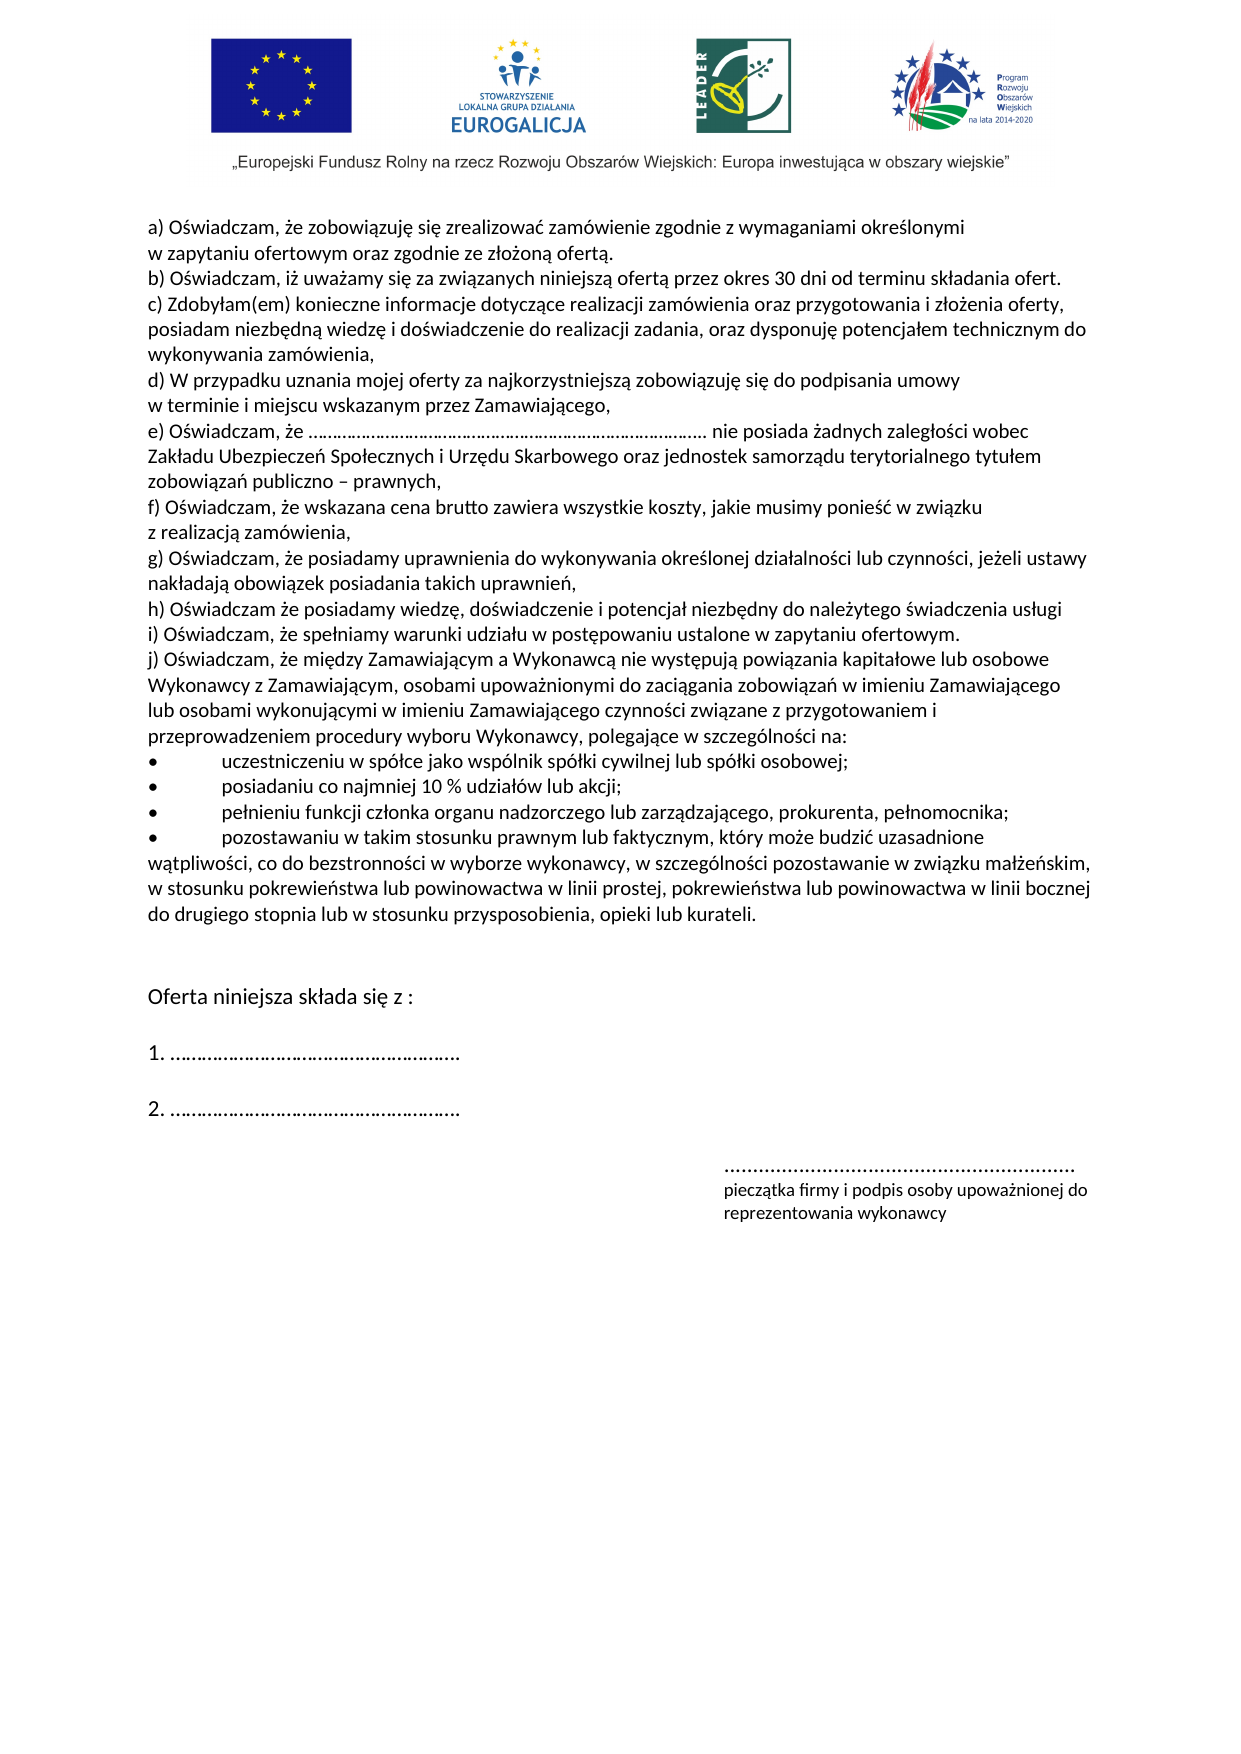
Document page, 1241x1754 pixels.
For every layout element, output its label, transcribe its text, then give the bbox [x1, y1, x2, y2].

text • posiadaniu co najmniej 10 % udziałów lub akcji; [148, 774, 1093, 799]
text d) W przypadku uznania mojej oferty za najkorzystniejszą zobowiązuję się do podpisania umowy [148, 367, 1093, 392]
text Oferta niniejsza składa się z : [148, 982, 1093, 1010]
text • pełnieniu funkcji członka organu nadzorczego lub zarządzającego, prokurenta, pełnomocnika; [148, 799, 1093, 824]
text pieczątka firmy i podpis osoby upoważnionej do [723, 1178, 1093, 1201]
text w zapytaniu ofertowym oraz zgodnie ze złożoną ofertą. [148, 240, 1093, 265]
text • uczestniczeniu w spółce jako wspólnik spółki cywilnej lub spółki osobowej; [148, 748, 1093, 774]
text • pozostawaniu w takim stosunku prawnym lub faktycznym, który może budzić uzasadnione wątpliwości, co do bezstronności w wyborze wykonawcy, w szczególności pozostawanie w związku małżeńskim, w stosunku pokrewieństwa lub powinowactwa w linii prostej, pokrewieństwa lub powinowactwa w linii bocznej do drugiego stopnia lub w stosunku przysposobienia, opieki lub kurateli. [148, 824, 1093, 926]
text f) Oświadczam, że wskazana cena brutto zawiera wszystkie koszty, jakie musimy ponieść w związku [148, 494, 1093, 519]
text z realizacją zamówienia, [148, 519, 1093, 545]
text c) Zdobyłam(em) konieczne informacje dotyczące realizacji zamówienia oraz przygotowania i złożenia oferty, posiadam niezbędną wiedzę i doświadczenie do realizacji zadania, oraz dysponuję potencjałem technicznym do wykonywania zamówienia, [148, 291, 1093, 367]
text e) Oświadczam, że ……………………………………………………………………….. nie posiada żadnych zaległości wobec Zakładu Ubezpieczeń Społecznych i Urzędu Skarbowego oraz jednostek samorządu terytorialnego tytułem zobowiązań publiczno – prawnych, [148, 418, 1093, 494]
text b) Oświadczam, iż uważamy się za związanych niniejszą ofertą przez okres 30 dni od terminu składania ofert. [148, 265, 1093, 291]
text reprezentowania wykonawcy [723, 1201, 1093, 1224]
text ............................................................. [723, 1150, 1093, 1178]
text i) Oświadczam, że spełniamy warunki udziału w postępowaniu ustalone w zapytaniu ofertowym. [148, 621, 1093, 647]
text g) Oświadczam, że posiadamy uprawnienia do wykonywania określonej działalności lub czynności, jeżeli ustawy nakładają obowiązek posiadania takich uprawnień, [148, 545, 1093, 596]
text a) Oświadczam, że zobowiązuję się zrealizować zamówienie zgodnie z wymaganiami określonymi [148, 214, 1093, 240]
text j) Oświadczam, że między Zamawiającym a Wykonawcą nie występują powiązania kapitałowe lub osobowe Wykonawcy z Zamawiającym, osobami upoważnionymi do zaciągania zobowiązań w imieniu Zamawiającego lub osobami wykonującymi w imieniu Zamawiającego czynności związane z przygotowaniem i przeprowadzeniem procedury wyboru Wykonawcy, polegające w szczególności na: [148, 647, 1093, 748]
text w terminie i miejscu wskazanym przez Zamawiającego, [148, 392, 1093, 418]
text 2. ………………………………………………. [148, 1094, 1093, 1122]
text 1. ………………………………………………. [148, 1038, 1093, 1066]
text h) Oświadczam że posiadamy wiedzę, doświadczenie i potencjał niezbędny do należytego świadczenia usługi [148, 596, 1093, 621]
picture [185, 14, 1055, 187]
